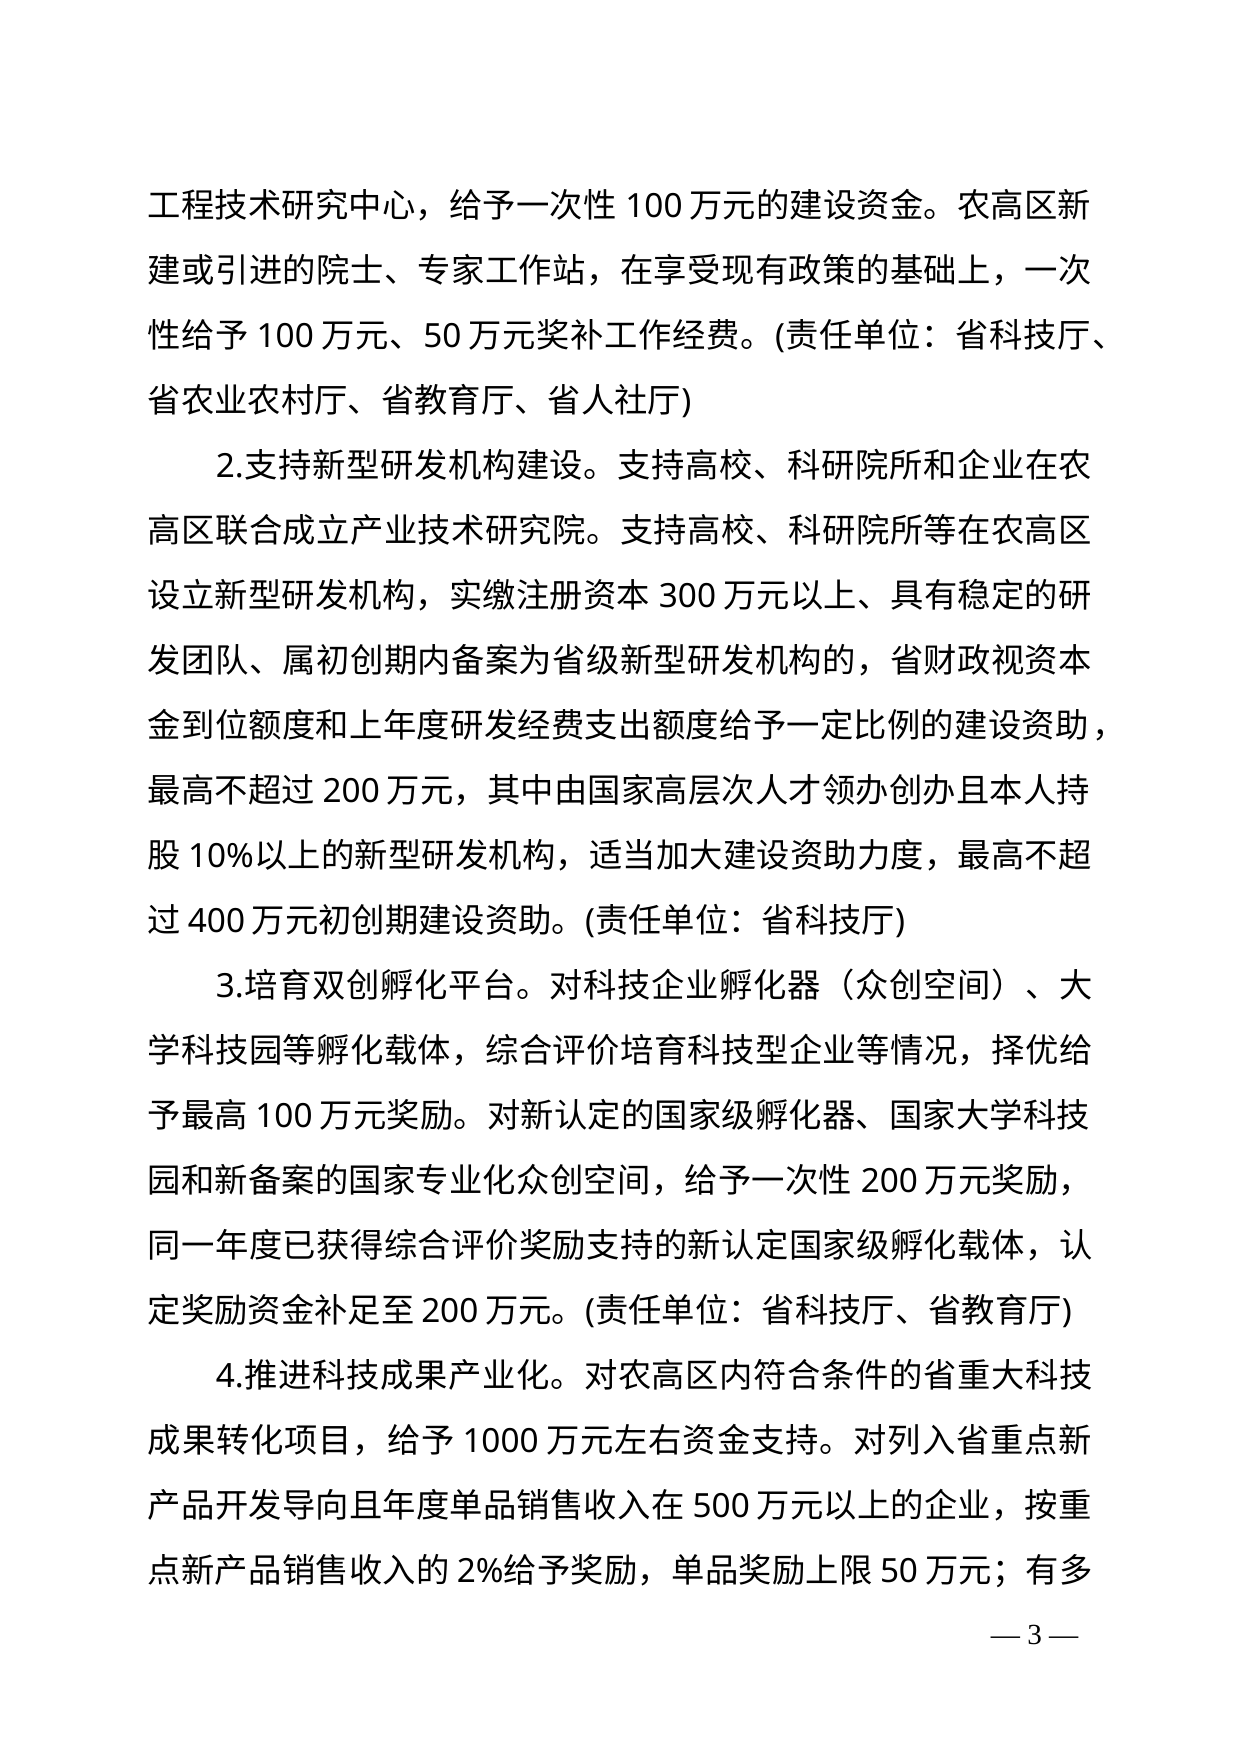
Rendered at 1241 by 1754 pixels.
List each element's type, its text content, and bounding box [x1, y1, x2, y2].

text 2.支持新型研发机构建设。支持高校、科研院所和企业在农高区联合成立产业技术研究院。支持高校、科研院所等在农高区设立新型研发机构，实缴注册资本300万元以上、具有稳定的研发团队、属初创期内备案为省级新型研发机构的，省财政视资本金到位额度和上年度研发经费支出额度给予一定比例的建设资助，最高不超过200万元，其中由国家高层次人才领办创办且本人持股10%以上的新型研发机构，适当加大建设资助力度，最高不超过400万元初创期建设资助。(责任单位：省科技厅) [148, 431, 1092, 951]
text 3.培育双创孵化平台。对科技企业孵化器（众创空间）、大学科技园等孵化载体，综合评价培育科技型企业等情况，择优给予最高100万元奖励。对新认定的国家级孵化器、国家大学科技园和新备案的国家专业化众创空间，给予一次性200万元奖励，同一年度已获得综合评价奖励支持的新认定国家级孵化载体，认定奖励资金补足至200万元。(责任单位：省科技厅、省教育厅) [148, 951, 1092, 1341]
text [148, 171, 1092, 431]
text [148, 1341, 1092, 1601]
